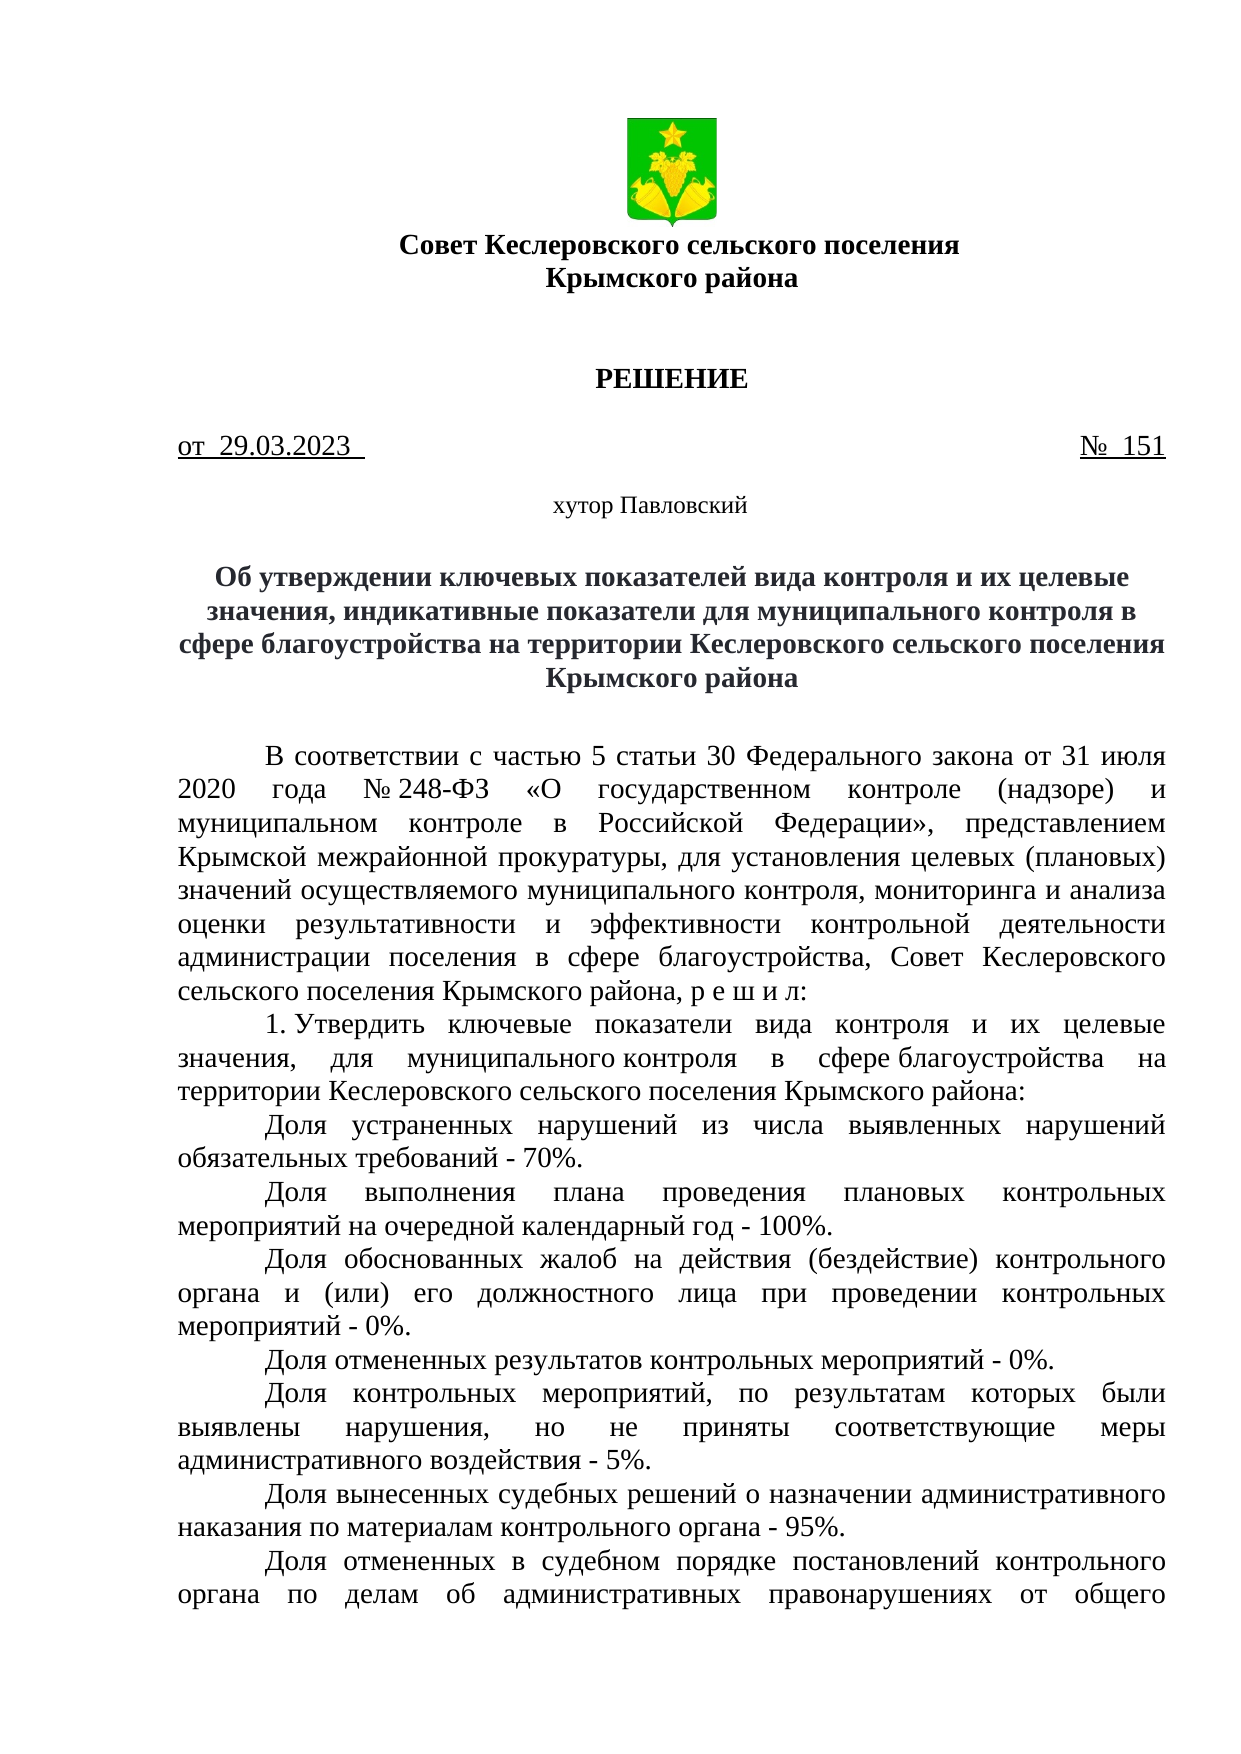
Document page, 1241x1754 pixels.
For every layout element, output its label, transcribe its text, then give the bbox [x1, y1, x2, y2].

text Крымского района [177, 260, 1167, 294]
text Доля устраненных нарушений из числа выявленных нарушений обязательных требований - 70%. [177, 1107, 1167, 1174]
text Доля отмененных результатов контрольных мероприятий - 0%. [177, 1342, 1167, 1375]
text Доля выполнения плана проведения плановых контрольных мероприятий на очередной календарный год - 100%. [177, 1174, 1167, 1241]
text Доля контрольных мероприятий, по результатам которых были выявлены нарушения, но не приняты соответствующие меры административного воздействия - 5%. [177, 1375, 1167, 1476]
text В соответствии с частью 5 статьи 30 Федерального закона от 31 июля 2020 года № 248-ФЗ «О государственном контроле (надзоре) и муниципальном контроле в Российской Федерации», представлением Крымской межрайонной прокуратуры, для установления целевых (плановых) значений осуществляемого муниципального контроля, мониторинга и анализа оценки результативности и эффективности контрольной деятельности администрации поселения в сфере благоустройства, Совет Кеслеровского сельского поселения Крымского района, р е ш и л: [177, 738, 1167, 1006]
text от 29.03.2023 № 151 [177, 428, 1167, 462]
text Доля обоснованных жалоб на действия (бездействие) контрольного органа и (или) его должностного лица при проведении контрольных мероприятий - 0%. [177, 1241, 1167, 1342]
text Доля вынесенных судебных решений о назначении административного наказания по материалам контрольного органа - 95%. [177, 1476, 1167, 1543]
text хутор Павловский [473, 490, 1167, 519]
text РЕШЕНИЕ [177, 361, 1167, 394]
picture [627, 118, 717, 227]
text Совет Кеслеровского сельского поселения [177, 227, 1167, 260]
text Об утверждении ключевых показателей вида контроля и их целевые значения, индикативные показатели для муниципального контроля в сфере благоустройства на территории Кеслеровского сельского поселения Крымского района [177, 559, 1167, 693]
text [177, 1543, 1167, 1610]
text 1. Утвердить ключевые показатели вида контроля и их целевые значения, для муниципального контроля в сфере благоустройства на территории Кеслеровского сельского поселения Крымского района: [177, 1006, 1167, 1107]
